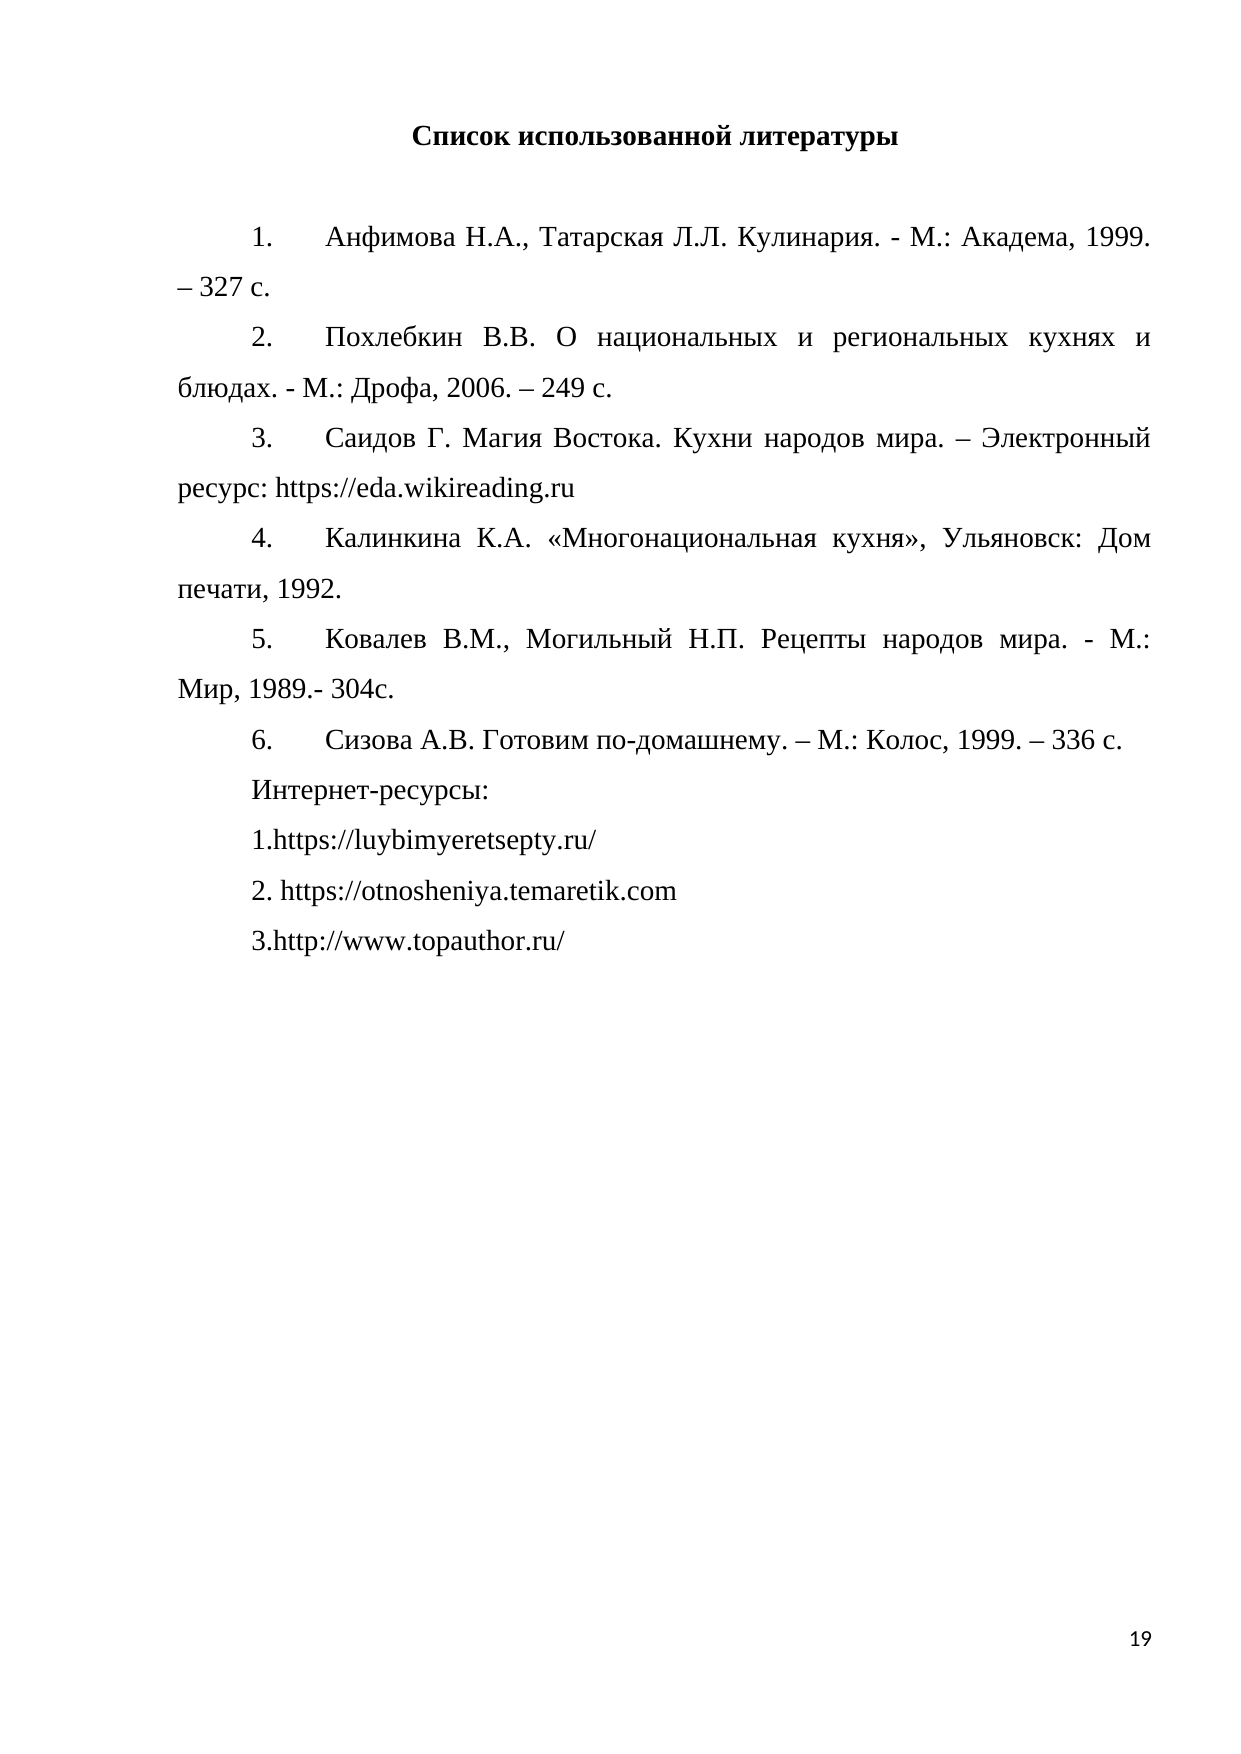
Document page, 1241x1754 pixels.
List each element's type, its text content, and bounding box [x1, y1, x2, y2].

text 1. Анфимова Н.А., Татарская Л.Л. Кулинария. - М.: Академа, 1999. – 327 с. [177, 219, 1152, 303]
text Интернет-ресурсы: [177, 772, 1152, 806]
text 1.https://luybimyeretsepty.ru/ [177, 822, 1152, 856]
text Список использованной литературы [177, 118, 1152, 152]
text 3.http://www.topauthor.ru/ [177, 923, 1152, 999]
text 5. Ковалев В.М., Могильный Н.П. Рецепты народов мира. - М.: Мир, 1989.- 304с. [177, 621, 1152, 705]
text 3. Саидов Г. Магия Востока. Кухни народов мира. – Электронный ресурс: https://eda.wikireading.ru [177, 420, 1152, 504]
text 6. Сизова А.В. Готовим по-домашнему. – М.: Колос, 1999. – 336 с. [177, 722, 1152, 755]
text 4. Калинкина К.А. «Многонациональная кухня», Ульяновск: Дом печати, 1992. [177, 521, 1152, 604]
text 2. Похлебкин В.В. О национальных и региональных кухнях и блюдах. - М.: Дрофа, 2006. – 249 с. [177, 319, 1152, 403]
text 2. https://otnosheniya.temaretik.com [177, 873, 1152, 906]
